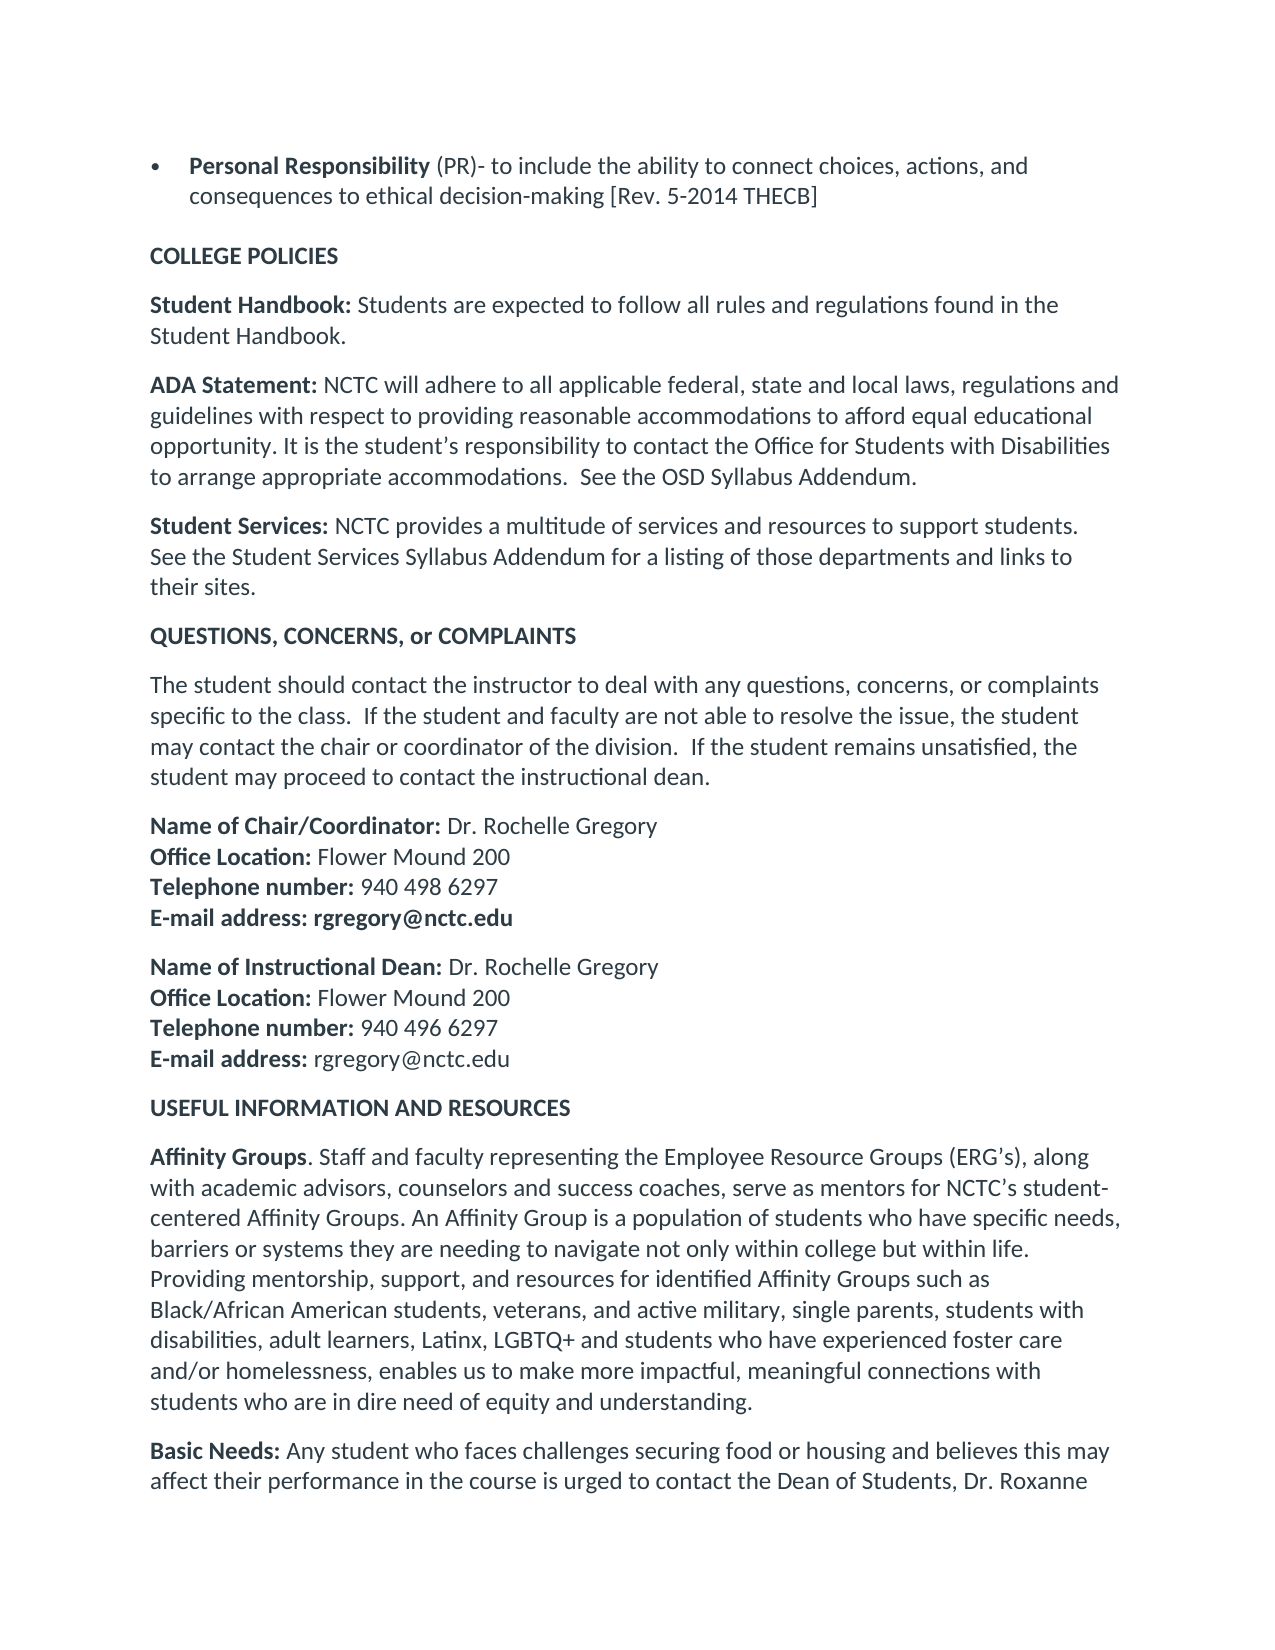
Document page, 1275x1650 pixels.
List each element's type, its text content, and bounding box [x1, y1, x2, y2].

text Affinity Groups. Staff and faculty representing the Employee Resource Groups (ERG’s), along with academic advisors, counselors and success coaches, serve as mentors for NCTC’s student-centered ​Affinity Groups​. An ​Affinity Group​ is a population of students who have specific needs, barriers or systems they are needing to navigate not only within college but within life. Providing mentorship, support, and resources for identified Affinity Groups such as Black/African American students, veterans, and active military, single parents, students with disabilities, adult learners, Latinx, LGBTQ+ and students who have experienced foster care and/or homelessness, enables us to make more impactful, meaningful connections with students who are in dire need of equity and understanding. [150, 1141, 1125, 1416]
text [150, 1435, 1125, 1496]
text QUESTIONS, CONCERNS, or COMPLAINTS [150, 620, 1125, 651]
text ADA Statement: NCTC will adhere to all applicable federal, state and local laws, regulations and guidelines with respect to providing reasonable accommodations to afford equal educational opportunity. It is the student’s responsibility to contact the Office for Students with Disabilities to arrange appropriate accommodations. See the OSD Syllabus Addendum. [150, 369, 1125, 491]
text COLLEGE POLICIES [150, 240, 1125, 271]
text USEFUL INFORMATION AND RESOURCES [150, 1092, 1125, 1123]
text Student Services: NCTC provides a multitude of services and resources to support students. See the Student Services Syllabus Addendum for a listing of those departments and links to their sites. [150, 510, 1125, 602]
text Name of Chair/Coordinator: Dr. Rochelle Gregory Office Location: Flower Mound 200 Telephone number: 940 498 6297 E-mail address: rgregory@nctc.edu [150, 811, 1125, 933]
list Personal Responsibility (PR)- to include the ability to connect choices, actions, and consequences to ethical decision-making [Rev. 5-2014 THECB] [152, 150, 1125, 211]
text The student should contact the instructor to deal with any questions, concerns, or complaints specific to the class. If the student and faculty are not able to resolve the issue, the student may contact the chair or coordinator of the division. If the student remains unsatisfied, the student may proceed to contact the instructional dean. [150, 670, 1125, 792]
text Name of Instructional Dean: Dr. Rochelle Gregory Office Location: Flower Mound 200 Telephone number: 940 496 6297 E-mail address: rgregory@nctc.edu [150, 951, 1125, 1073]
text Student Handbook: Students are expected to follow all rules and regulations found in the Student Handbook. [150, 289, 1125, 351]
